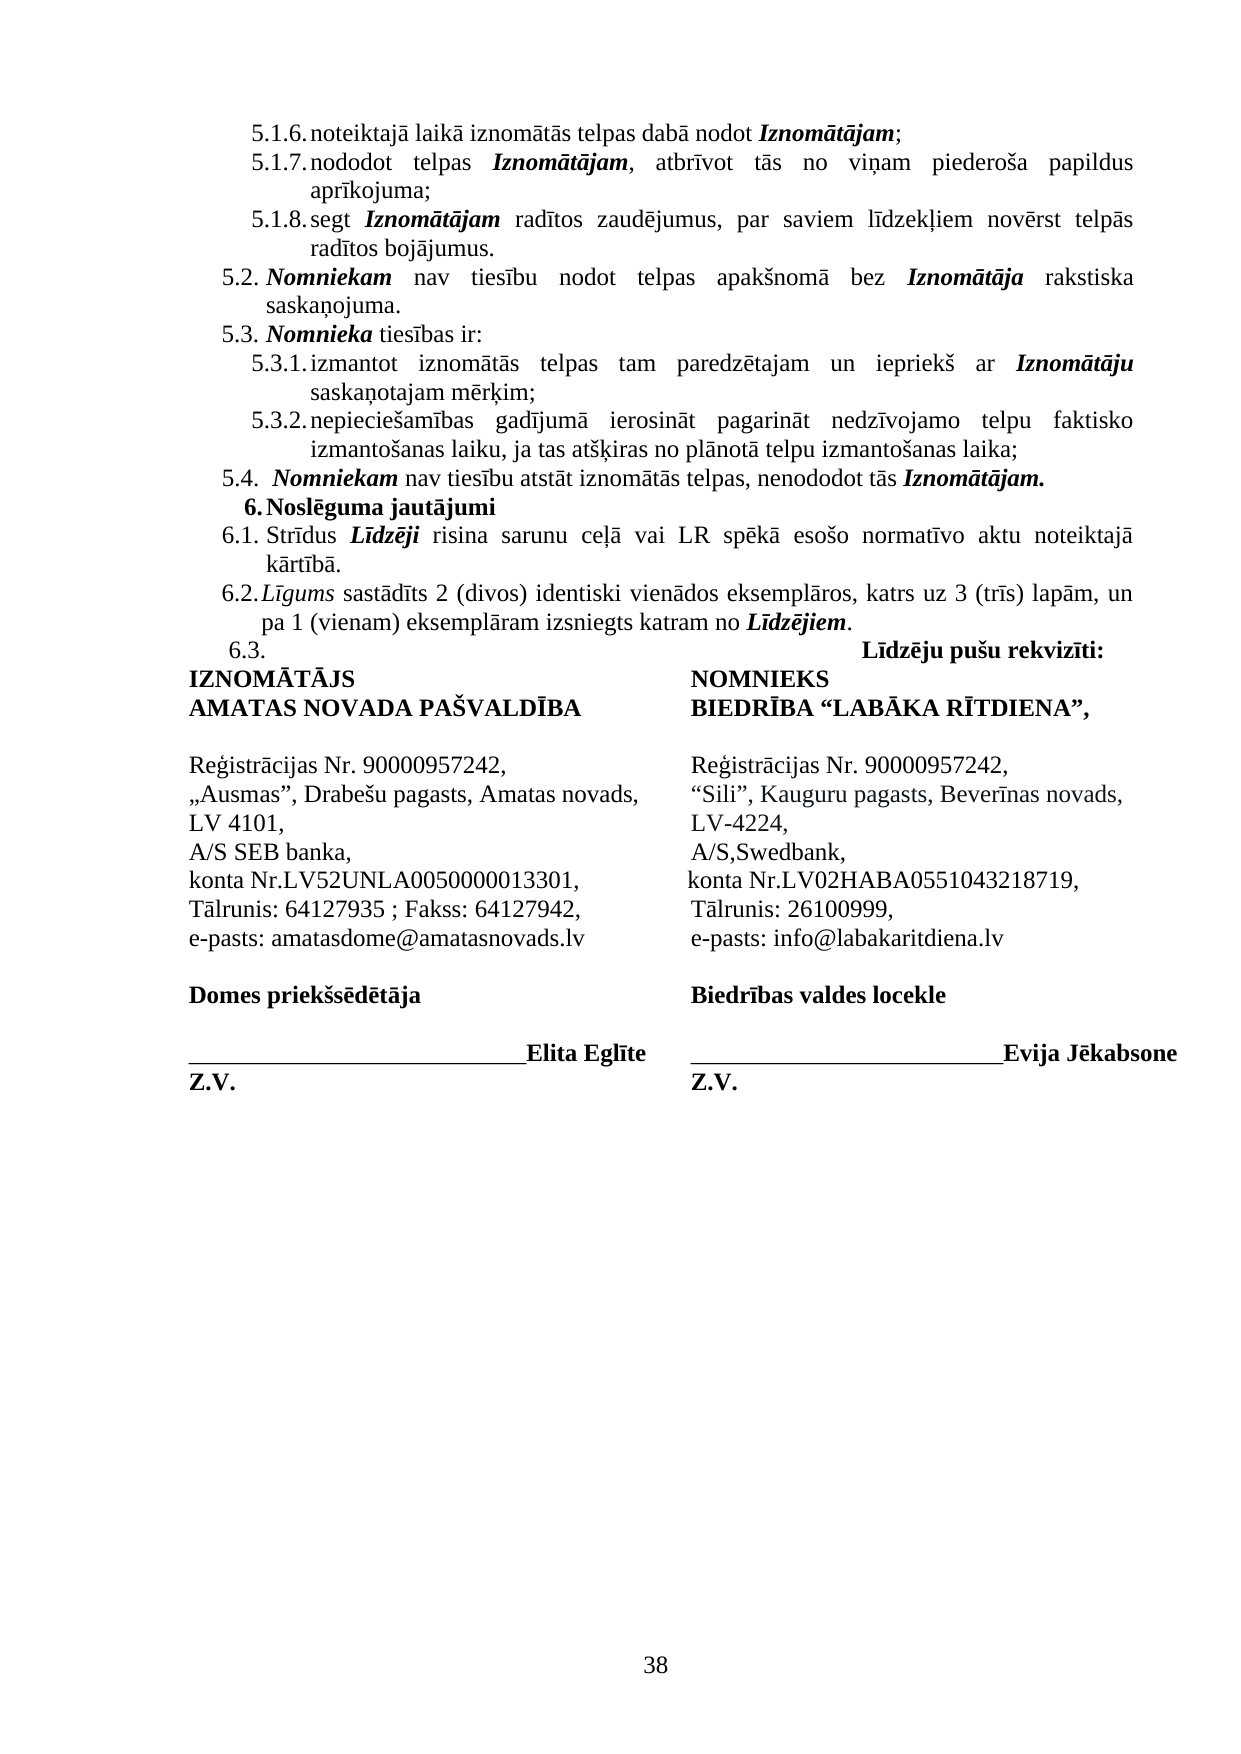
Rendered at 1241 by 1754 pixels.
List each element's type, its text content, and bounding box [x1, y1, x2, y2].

list nepieciešamības gadījumā ierosināt pagarināt nedzīvojamo telpu faktisko izmantošanas laiku, ja tas atšķiras no plānotā telpu izmantošanas laika; [251, 406, 1134, 463]
list Strīdus Līdzēji risina sarunu ceļā vai LR spēkā esošo normatīvo aktu noteiktajā kārtībā. [222, 521, 1134, 578]
list Nomniekam nav tiesību atstāt iznomātās telpas, nenododot tās Iznomātājam. [222, 463, 1134, 492]
table_header IZNOMĀTĀJS AMATAS NOVADA PAŠVALDĪBA Reģistrācijas Nr. 90000957242, „Ausmas”, Drabešu pagasts, Amatas novads, LV 4101, A/S SEB banka, konta Nr.LV52UNLA0050000013301, Tālrunis: 64127935 ; Fakss: 64127942, e-pasts: amatasdome@amatasnovads.lv Domes priekšsēdētāja ___________________________Elita Eglīte Z.V. [177, 664, 676, 1096]
table_header NOMNIEKS BIEDRĪBA “LABĀKA RĪTDIENA”, Reģistrācijas Nr. 90000957242, “Sili”, Kauguru pagasts, Beverīnas novads, LV-4224, A/S,Swedbank, konta Nr.LV02HABA0551043218719, Tālrunis: 26100999, e-pasts: info@labakaritdiena.lv Biedrības valdes locekle _________________________Evija Jēkabsone Z.V. [676, 664, 1193, 1096]
list noteiktajā laikā iznomātās telpas dabā nodot Iznomātājam; [251, 118, 1134, 147]
list segt Iznomātājam radītos zaudējumus, par saviem līdzekļiem novērst telpās radītos bojājumus. [251, 204, 1134, 262]
list Līdzēju pušu rekvizīti: [228, 636, 1134, 664]
list izmantot iznomātās telpas tam paredzētajam un iepriekš ar Iznomātāju saskaņotajam mērķim; [251, 348, 1134, 406]
list Nomniekam nav tiesību nodot telpas apakšnomā bez Iznomātāja rakstiska saskaņojuma. [222, 262, 1134, 319]
list Līgums sastādīts 2 (divos) identiski vienādos eksemplāros, katrs uz 3 (trīs) lapām, un pa 1 (vienam) eksemplāram izsniegts katram no Līdzējiem. [221, 578, 1134, 636]
list nododot telpas Iznomātājam, atbrīvot tās no viņam piederoša papildus aprīkojuma; [251, 147, 1134, 204]
list Nomnieka tiesības ir: [221, 319, 1134, 348]
list Noslēguma jautājumi [244, 492, 1134, 521]
